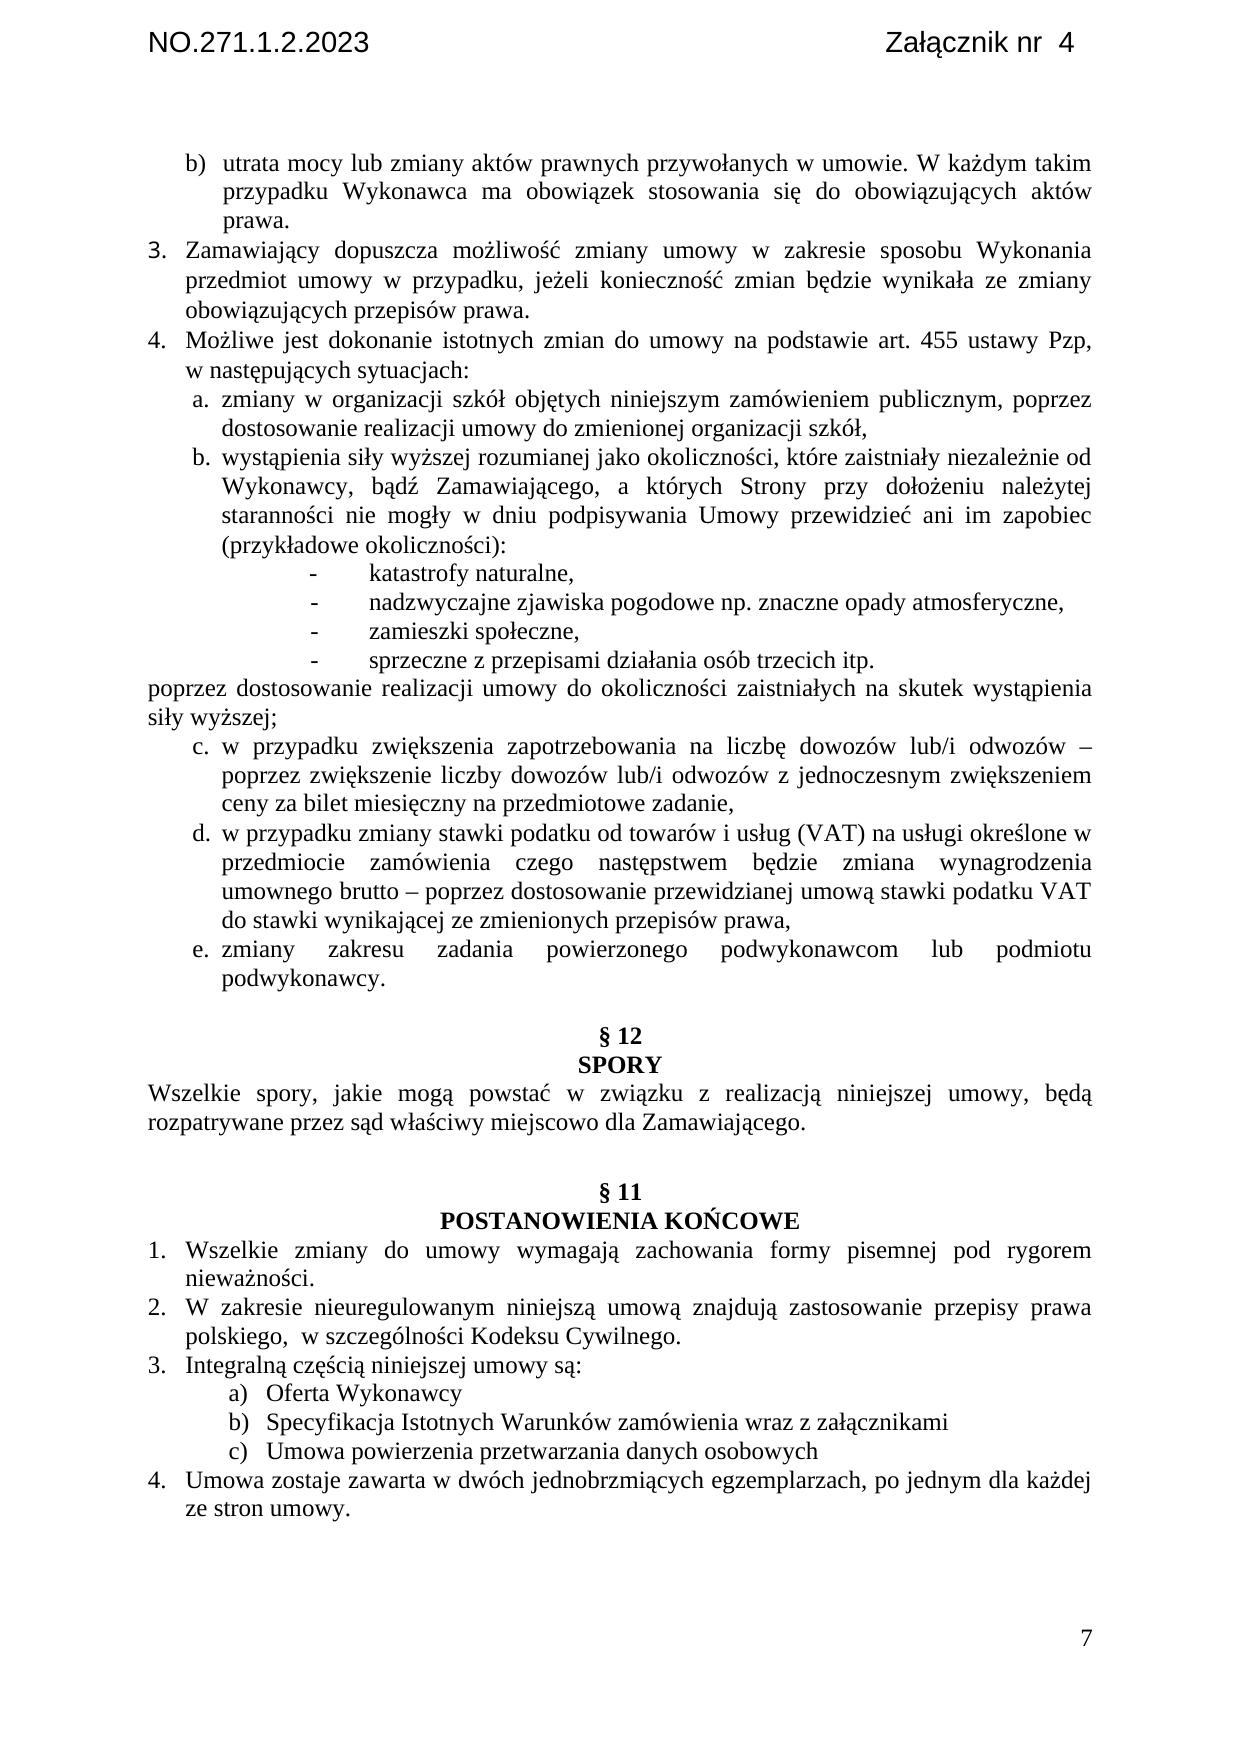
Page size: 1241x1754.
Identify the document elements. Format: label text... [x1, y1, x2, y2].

list w przypadku zmiany stawki podatku od towarów i usług (VAT) na usługi określone w przedmiocie zamówienia czego następstwem będzie zmiana wynagrodzenia umownego brutto – poprzez dostosowanie przewidzianej umową stawki podatku VAT do stawki wynikającej ze zmienionych przepisów prawa, [192, 817, 1093, 934]
list utrata mocy lub zmiany aktów prawnych przywołanych w umowie. W każdym takim przypadku Wykonawca ma obowiązek stosowania się do obowiązujących aktów prawa. [185, 148, 1093, 234]
text POSTANOWIENIA KOŃCOWE [148, 1206, 1093, 1235]
list Specyfikacja Istotnych Warunków zamówienia wraz z załącznikami [228, 1407, 1093, 1436]
text Wszelkie spory, jakie mogą powstać w związku z realizacją niniejszej umowy, będą rozpatrywane przez sąd właściwy miejscowo dla Zamawiającego. [148, 1078, 1093, 1136]
text § 11 [148, 1177, 1093, 1206]
text - sprzeczne z przepisami działania osób trzecich itp. [236, 645, 1093, 673]
text - zamieszki społeczne, [236, 616, 1093, 645]
list Umowa zostaje zawarta w dwóch jednobrzmiących egzemplarzach, po jednym dla każdej ze stron umowy. [148, 1465, 1093, 1522]
list w przypadku zwiększenia zapotrzebowania na liczbę dowozów lub/i odwozów – poprzez zwiększenie liczby dowozów lub/i odwozów z jednoczesnym zwiększeniem ceny za bilet miesięczny na przedmiotowe zadanie, [192, 731, 1093, 817]
text poprzez dostosowanie realizacji umowy do okoliczności zaistniałych na skutek wystąpienia siły wyższej; [148, 673, 1093, 731]
list zmiany zakresu zadania powierzonego podwykonawcom lub podmiotu podwykonawcy. [192, 934, 1093, 992]
text SPORY [148, 1050, 1093, 1078]
text § 12 [148, 1021, 1093, 1050]
text - nadzwyczajne zjawiska pogodowe np. znaczne opady atmosferyczne, [236, 587, 1093, 616]
list W zakresie nieuregulowanym niniejszą umową znajdują zastosowanie przepisy prawa polskiego, w szczególności Kodeksu Cywilnego. [148, 1292, 1093, 1350]
list zmiany w organizacji szkół objętych niniejszym zamówieniem publicznym, poprzez dostosowanie realizacji umowy do zmienionej organizacji szkół, [192, 383, 1093, 442]
list Oferta Wykonawcy [228, 1378, 1093, 1407]
text - katastrofy naturalne, [236, 558, 1093, 587]
list Wszelkie zmiany do umowy wymagają zachowania formy pisemnej pod rygorem nieważności. [148, 1235, 1093, 1292]
list Integralną częścią niniejszej umowy są: [148, 1350, 1093, 1378]
list wystąpienia siły wyższej rozumianej jako okoliczności, które zaistniały niezależnie od Wykonawcy, bądź Zamawiającego, a których Strony przy dołożeniu należytej staranności nie mogły w dniu podpisywania Umowy przewidzieć ani im zapobiec (przykładowe okoliczności): [192, 442, 1093, 558]
list Umowa powierzenia przetwarzania danych osobowych [228, 1436, 1093, 1465]
list Zamawiający dopuszcza możliwość zmiany umowy w zakresie sposobu Wykonania przedmiot umowy w przypadku, jeżeli konieczność zmian będzie wynikała ze zmiany obowiązujących przepisów prawa. [148, 234, 1093, 325]
list Możliwe jest dokonanie istotnych zmian do umowy na podstawie art. 455 ustawy Pzp, w następujących sytuacjach: [148, 325, 1093, 383]
